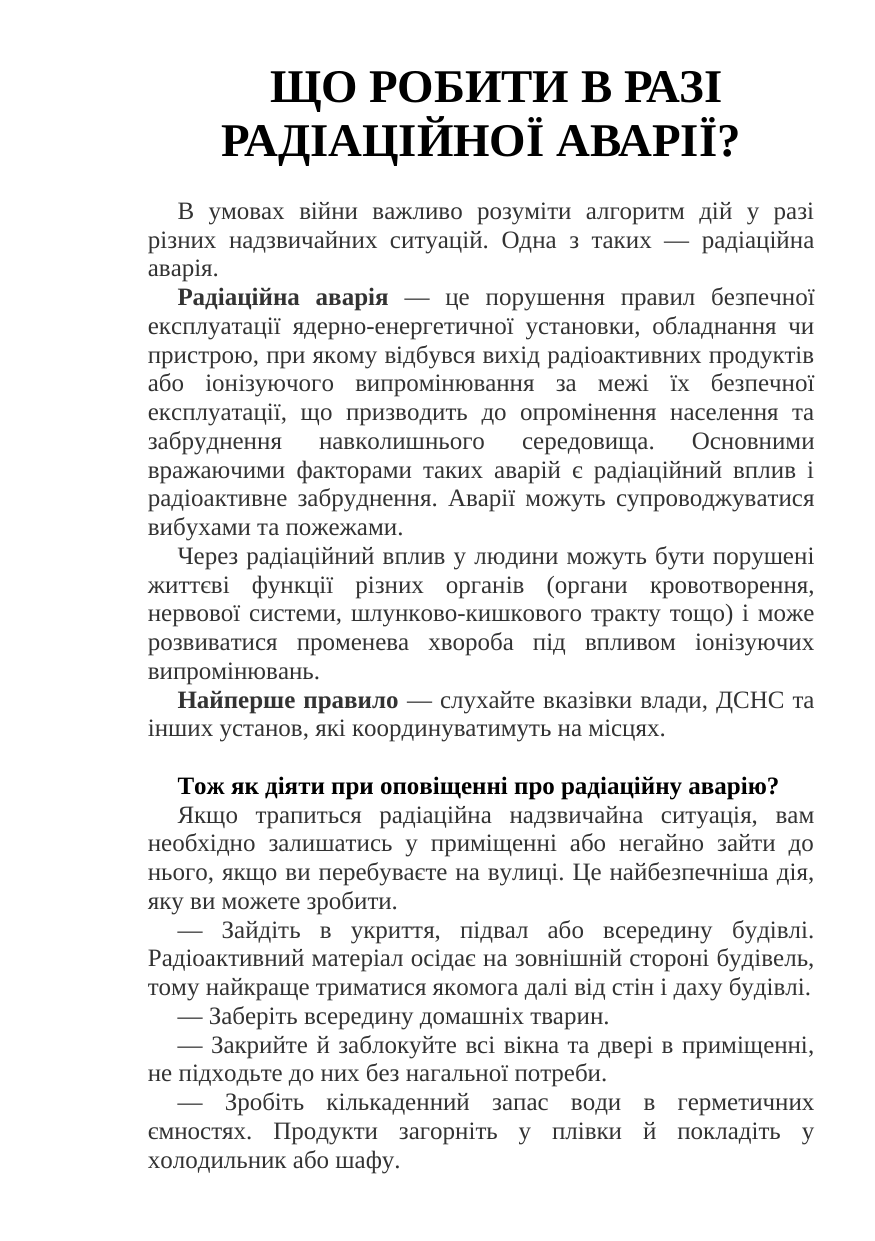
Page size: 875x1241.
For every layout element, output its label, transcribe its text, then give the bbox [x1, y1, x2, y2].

text — Закрийте й заблокуйте всі вікна та двері в приміщенні, не підходьте до них без нагальної потреби. [148, 1030, 815, 1087]
text Тож як діяти при оповіщенні про радіаційну аварію? [148, 771, 815, 800]
text — Заберіть всередину домашніх тварин. [148, 1001, 815, 1030]
text Якщо трапиться радіаційна надзвичайна ситуація, вам необхідно залишатись у приміщенні або негайно зайти до нього, якщо ви перебуваєте на вулиці. Це найбезпечніша дія, яку ви можете зробити. [148, 800, 815, 915]
text Найперше правило — слухайте вказівки влади, ДСНС та інших установ, які координуватимуть на місцях. [148, 685, 815, 742]
text В умовах війни важливо розуміти алгоритм дій у разі різних надзвичайних ситуацій. Одна з таких — радіаційна аварія. [148, 196, 815, 282]
text — Зайдіть в укриття, підвал або всередину будівлі. Радіоактивний матеріал осідає на зовнішній стороні будівель, тому найкраще триматися якомога далі від стін і даху будівлі. [148, 915, 815, 1001]
text — Зробіть кількаденний запас води в герметичних ємностях. Продукти загорніть у плівки й покладіть у холодильник або шафу. [148, 1087, 815, 1173]
text Через радіаційний вплив у людини можуть бути порушені життєві функції різних органів (органи кровотворення, нервової системи, шлунково-кишкового тракту тощо) і може розвиватися променева хвороба під впливом іонізуючих випромінювань. [148, 541, 815, 685]
text ЩО РОБИТИ В РАЗІ РАДІАЦІЙНОЇ АВАРІЇ? [148, 59, 815, 167]
text Радіаційна аварія — це порушення правил безпечної експлуатації ядерно-енергетичної установки, обладнання чи пристрою, при якому відбувся вихід радіоактивних продуктів або іонізуючого випромінювання за межі їх безпечної експлуатації, що призводить до опромінення населення та забруднення навколишнього середовища. Основними вражаючими факторами таких аварій є радіаційний вплив і радіоактивне забруднення. Аварії можуть супроводжуватися вибухами та пожежами. [148, 282, 815, 541]
